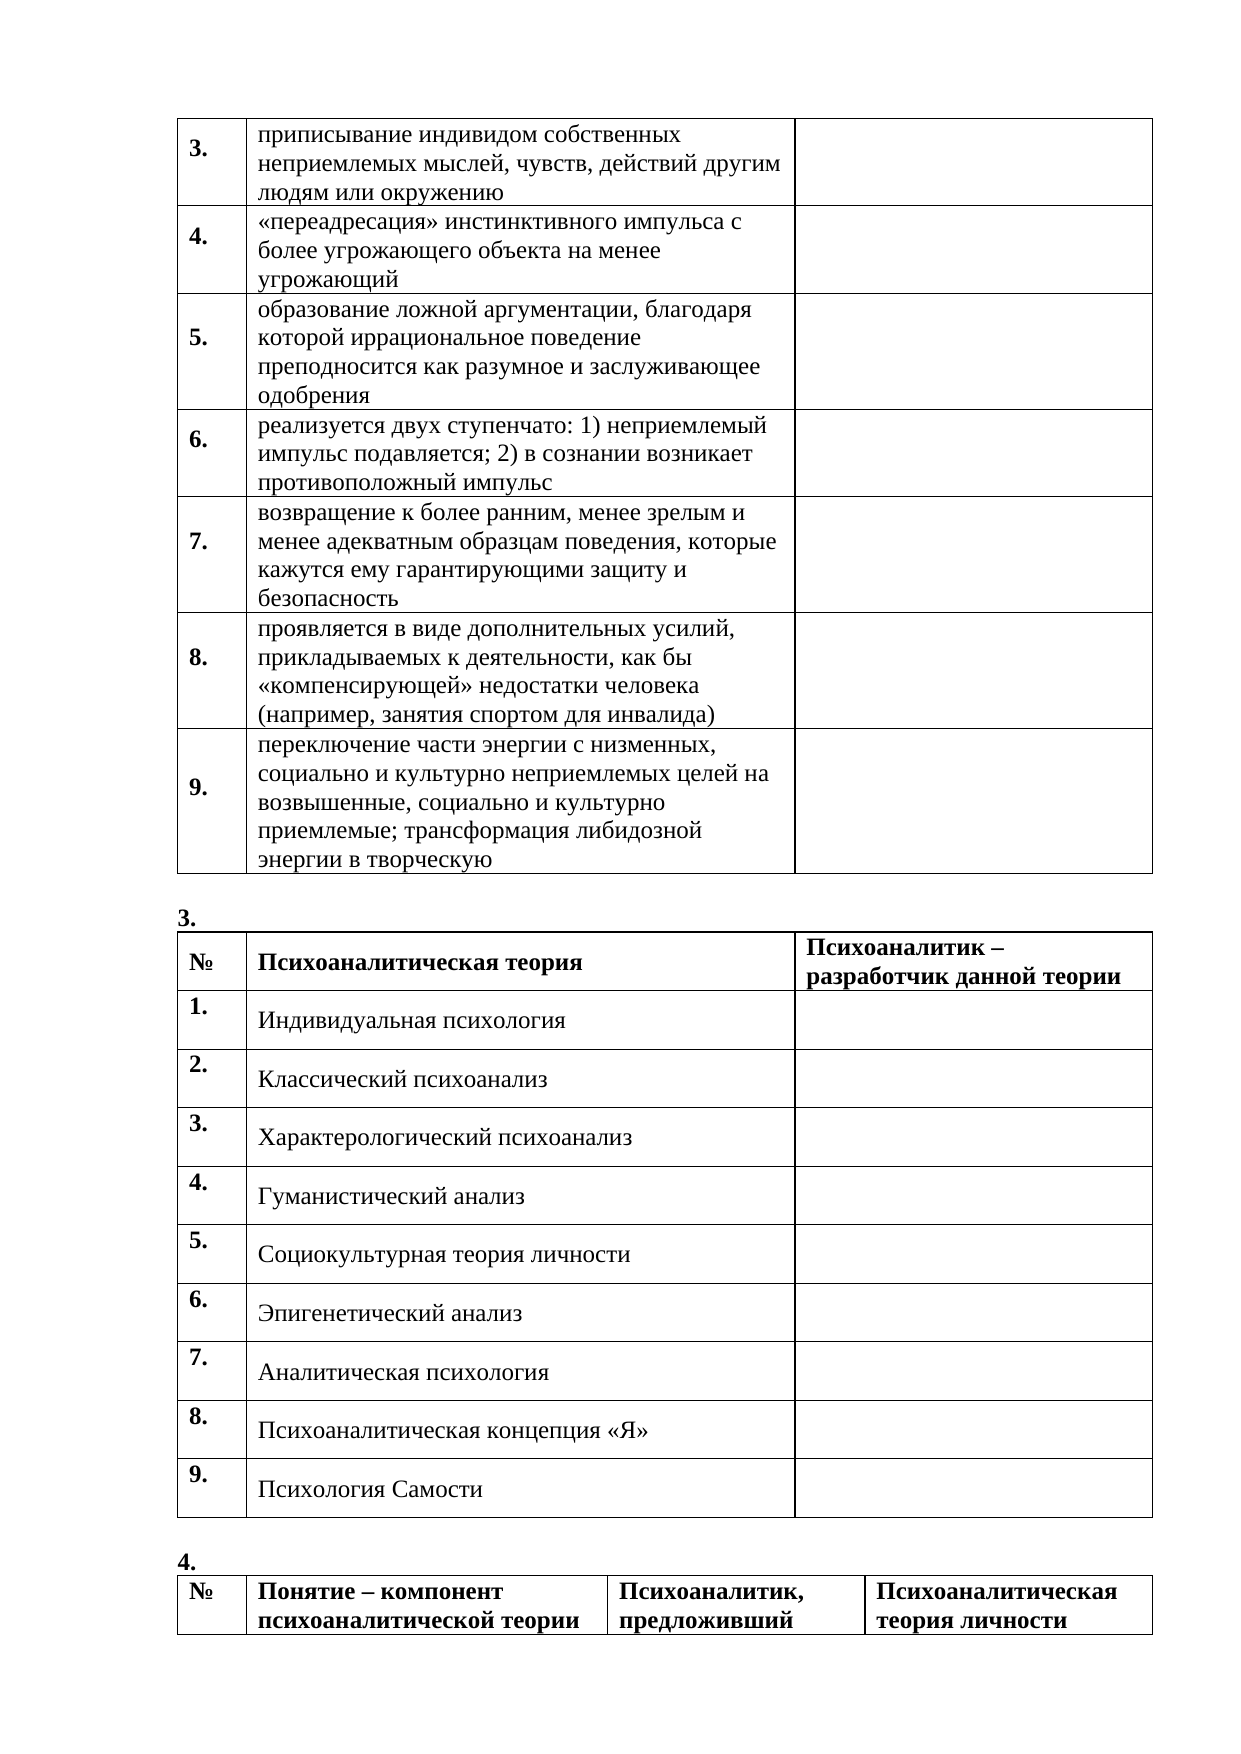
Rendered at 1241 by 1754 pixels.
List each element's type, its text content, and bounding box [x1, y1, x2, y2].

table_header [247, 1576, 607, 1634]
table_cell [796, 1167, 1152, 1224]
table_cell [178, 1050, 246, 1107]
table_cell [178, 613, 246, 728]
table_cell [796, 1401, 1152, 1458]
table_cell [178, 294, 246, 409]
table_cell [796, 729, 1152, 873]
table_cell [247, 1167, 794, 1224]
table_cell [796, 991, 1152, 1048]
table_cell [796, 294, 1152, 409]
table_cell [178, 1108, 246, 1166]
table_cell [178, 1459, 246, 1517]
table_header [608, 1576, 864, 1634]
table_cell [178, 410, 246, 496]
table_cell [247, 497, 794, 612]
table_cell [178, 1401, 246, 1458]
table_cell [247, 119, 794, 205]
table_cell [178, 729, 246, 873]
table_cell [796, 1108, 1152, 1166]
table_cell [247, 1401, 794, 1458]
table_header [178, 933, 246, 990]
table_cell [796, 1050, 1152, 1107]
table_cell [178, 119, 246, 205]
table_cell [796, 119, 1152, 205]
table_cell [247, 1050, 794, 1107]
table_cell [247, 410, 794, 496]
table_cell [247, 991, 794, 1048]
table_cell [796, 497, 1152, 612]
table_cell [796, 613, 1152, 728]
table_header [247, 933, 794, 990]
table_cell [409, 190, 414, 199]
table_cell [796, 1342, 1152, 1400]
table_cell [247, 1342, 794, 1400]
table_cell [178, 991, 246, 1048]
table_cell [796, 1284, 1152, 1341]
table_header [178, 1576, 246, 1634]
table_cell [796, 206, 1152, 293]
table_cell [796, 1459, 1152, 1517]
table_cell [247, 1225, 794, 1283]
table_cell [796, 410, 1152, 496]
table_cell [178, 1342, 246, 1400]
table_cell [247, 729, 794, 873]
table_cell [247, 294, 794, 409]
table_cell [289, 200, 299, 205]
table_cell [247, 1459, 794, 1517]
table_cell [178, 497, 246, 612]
text 4. [177, 1547, 1152, 1575]
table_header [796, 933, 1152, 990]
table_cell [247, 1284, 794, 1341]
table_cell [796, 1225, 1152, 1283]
text 3. [177, 903, 1152, 931]
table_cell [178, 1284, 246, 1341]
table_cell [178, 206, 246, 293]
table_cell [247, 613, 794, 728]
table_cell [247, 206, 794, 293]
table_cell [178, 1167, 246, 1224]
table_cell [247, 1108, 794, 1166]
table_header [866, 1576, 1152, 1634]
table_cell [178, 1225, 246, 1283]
